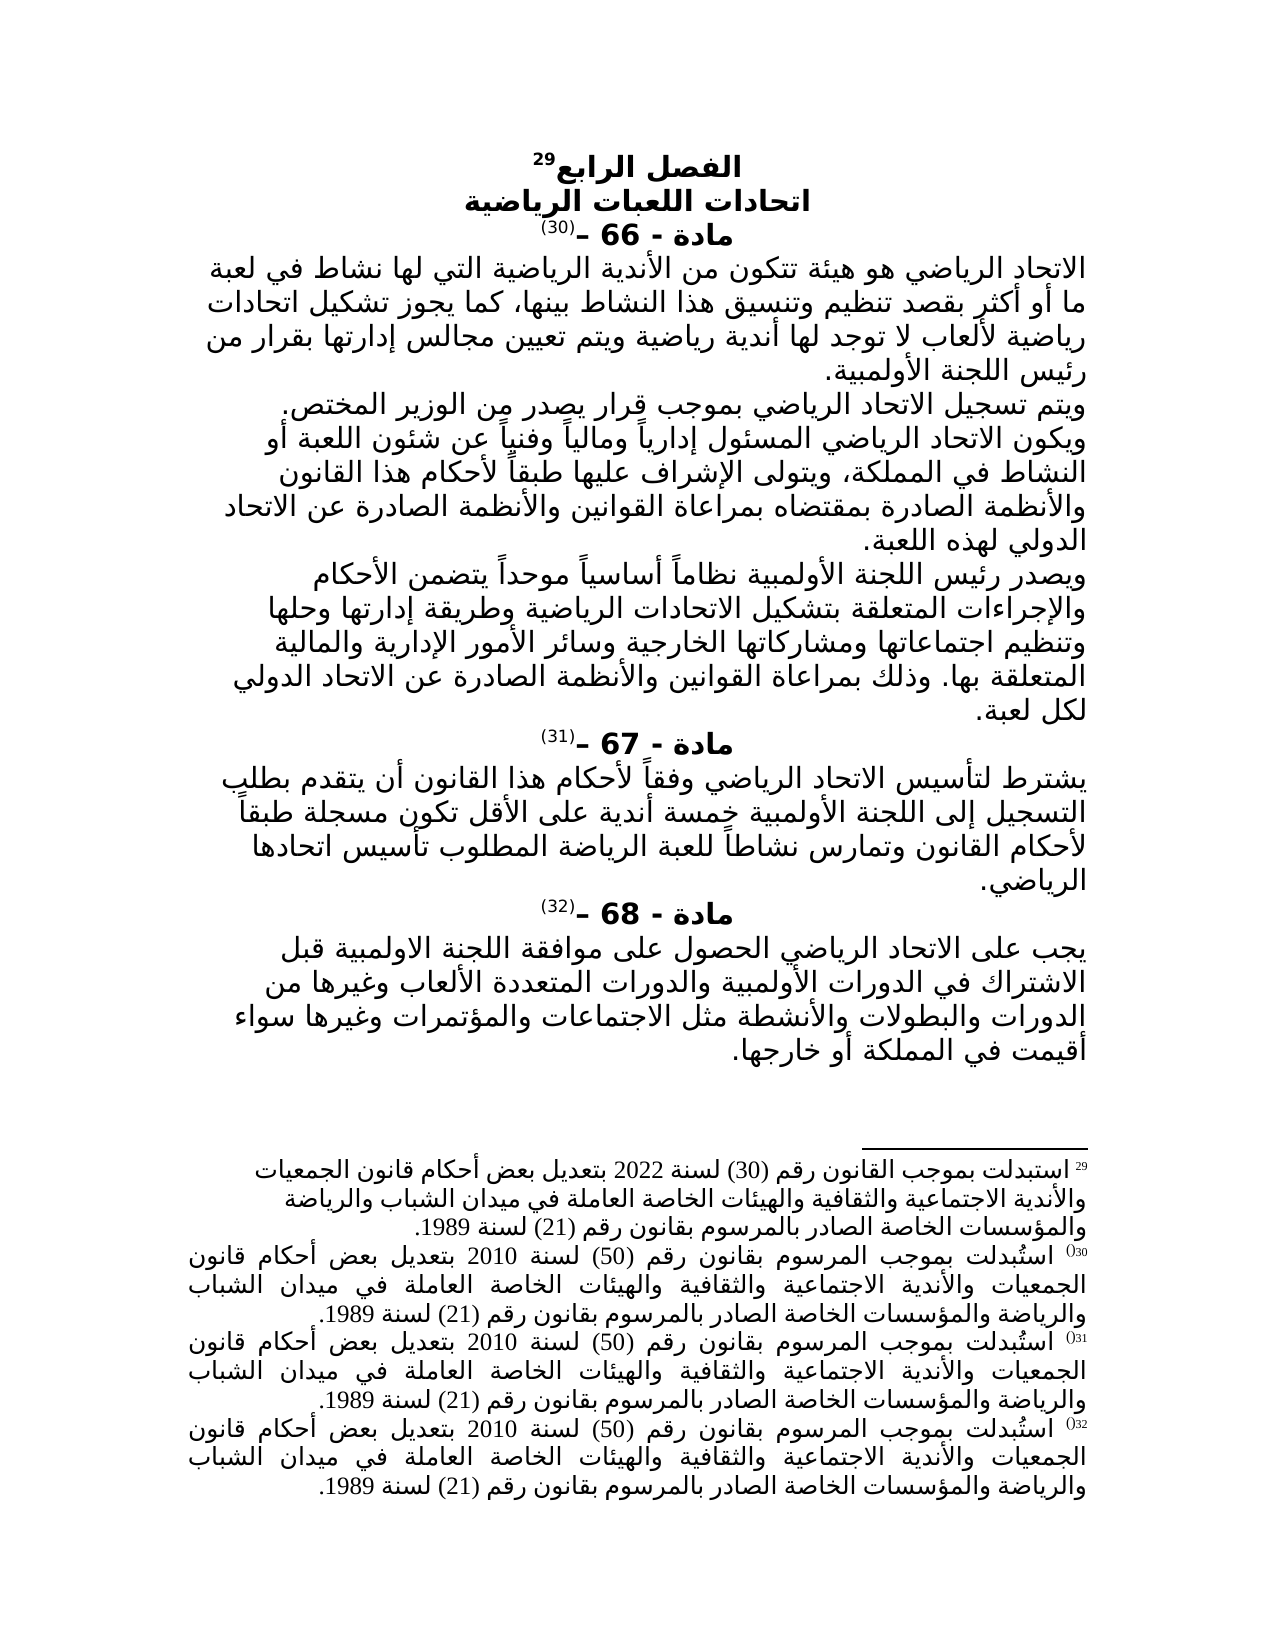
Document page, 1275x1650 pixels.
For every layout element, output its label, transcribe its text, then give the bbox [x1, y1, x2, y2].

text يشترط لتأسيس الاتحاد الرياضي وفقاً لأحكام هذا القانون أن يتقدم بطلب التسجيل إلى اللجنة الأولمبية خمسة أندية على الأقل تكون مسجلة طبقاً لأحكام القانون وتمارس نشاطاً للعبة الرياضة المطلوب تأسيس اتحادها الرياضي. [187, 761, 1087, 897]
text اتحادات اللعبات الرياضية [187, 184, 1087, 218]
text الفصل الرابع [187, 150, 1087, 184]
text ويصدر رئيس اللجنة الأولمبية نظاماً أساسياً موحداً يتضمن الأحكام والإجراءات المتعلقة بتشكيل الاتحادات الرياضية وطريقة إدارتها وحلها وتنظيم اجتماعاتها ومشاركاتها الخارجية وسائر الأمور الإدارية والمالية المتعلقة بها. وذلك بمراعاة القوانين والأنظمة الصادرة عن الاتحاد الدولي لكل لعبة. [187, 557, 1087, 727]
text الاتحاد الرياضي هو هيئة تتكون من الأندية الرياضية التي لها نشاط في لعبة ما أو أكثر بقصد تنظيم وتنسيق هذا النشاط بينها، كما يجوز تشكيل اتحادات رياضية لألعاب لا توجد لها أندية رياضية ويتم تعيين مجالس إدارتها بقرار من رئيس اللجنة الأولمبية. [187, 252, 1087, 388]
text ويكون الاتحاد الرياضي المسئول إدارياً ومالياً وفنياً عن شئون اللعبة أو النشاط في المملكة، ويتولى الإشراف عليها طبقاً لأحكام هذا القانون والأنظمة الصادرة بمقتضاه بمراعاة القوانين والأنظمة الصادرة عن الاتحاد الدولي لهذه اللعبة. [187, 422, 1087, 557]
text يجب على الاتحاد الرياضي الحصول على موافقة اللجنة الاولمبية قبل الاشتراك في الدورات الأولمبية والدورات المتعددة الألعاب وغيرها من الدورات والبطولات والأنشطة مثل الاجتماعات والمؤتمرات وغيرها سواء أقيمت في المملكة أو خارجها. [187, 931, 1087, 1067]
text مادة - 68 –() [187, 897, 1087, 931]
text ويتم تسجيل الاتحاد الرياضي بموجب قرار يصدر من الوزير المختص. [187, 388, 1087, 422]
text مادة - 67 –() [187, 727, 1087, 761]
text مادة - 66 –() [187, 218, 1087, 252]
